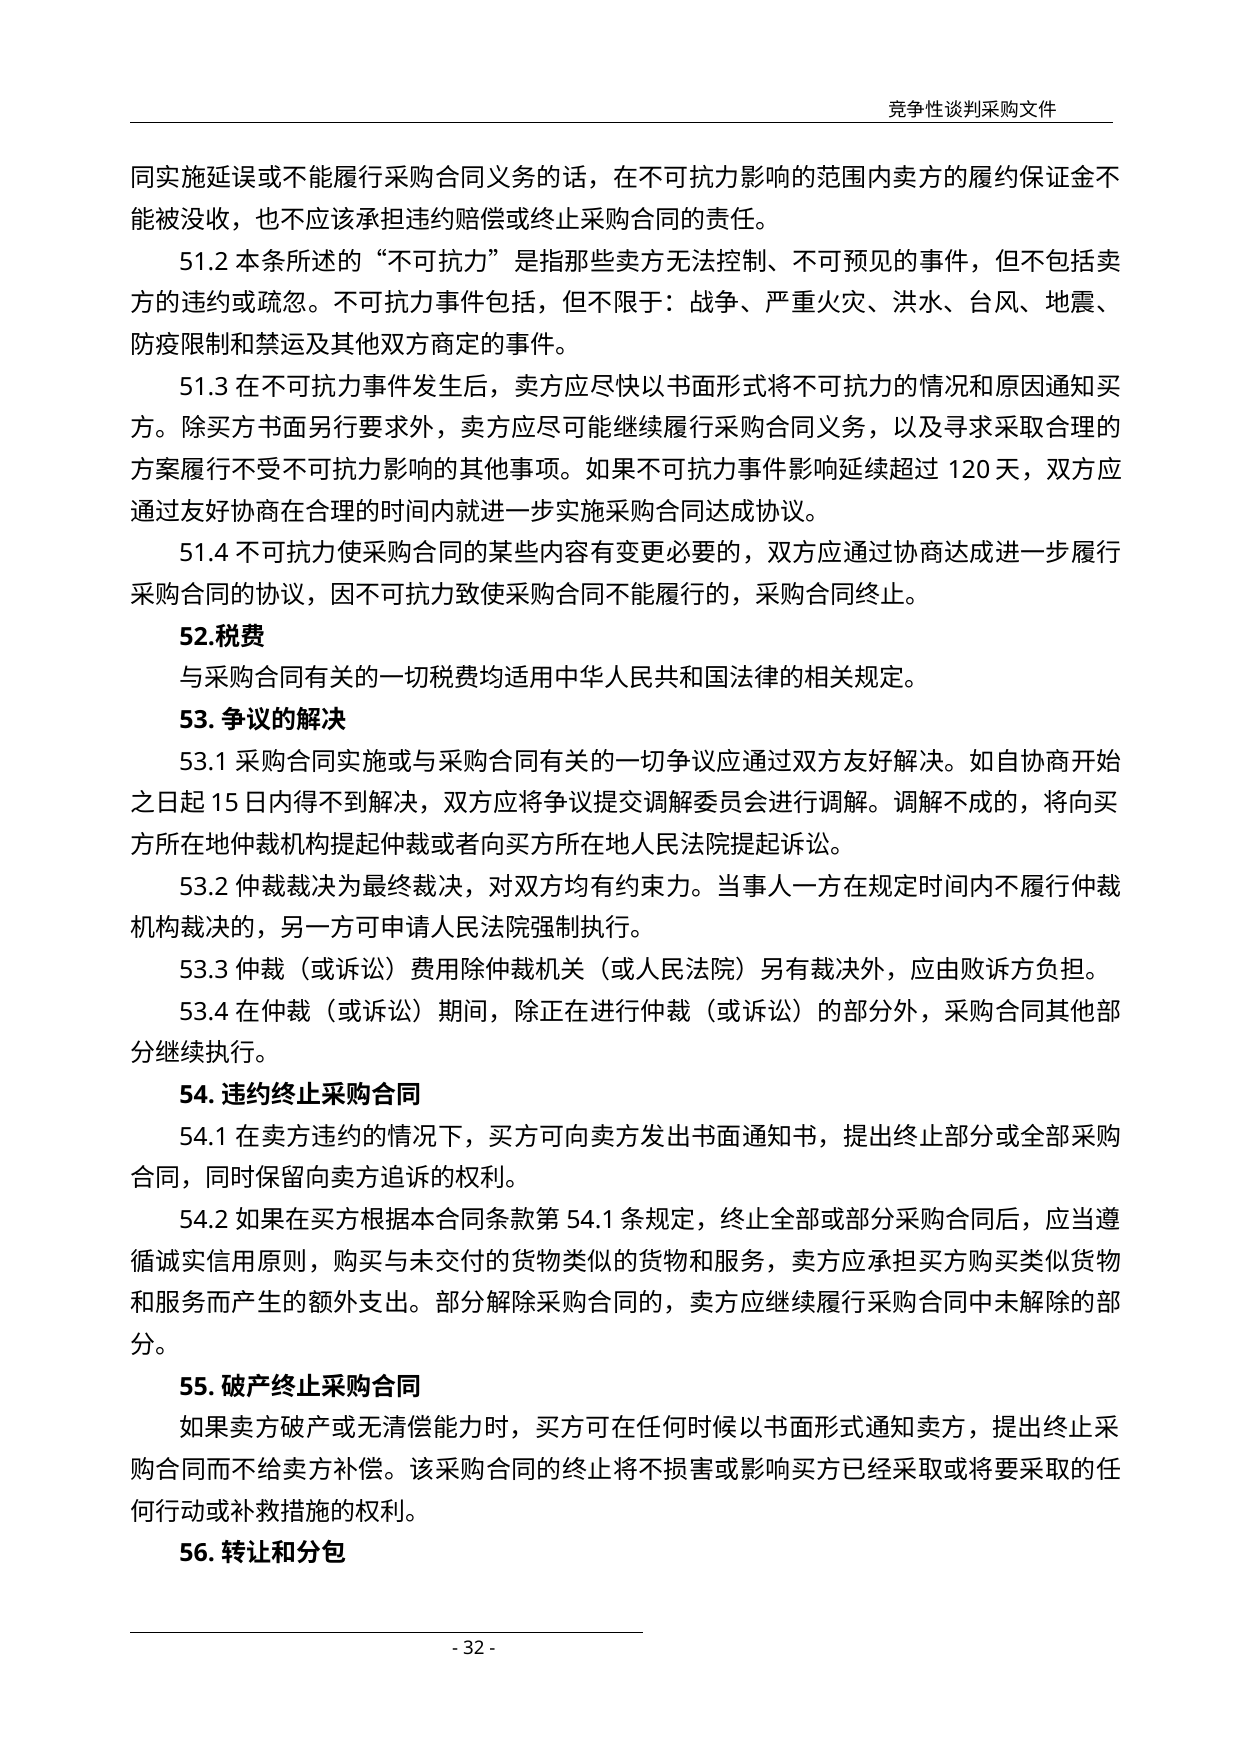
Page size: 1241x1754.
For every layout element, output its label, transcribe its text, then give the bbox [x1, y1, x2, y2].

text 51.3 在不可抗力事件发生后，卖方应尽快以书面形式将不可抗力的情况和原因通知买方。除买方书面另行要求外，卖方应尽可能继续履行采购合同义务，以及寻求采取合理的方案履行不受不可抗力影响的其他事项。如果不可抗力事件影响延续超过120天，双方应通过友好协商在合理的时间内就进一步实施采购合同达成协议。 [130, 362, 1122, 528]
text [130, 153, 1122, 237]
text 53.1 采购合同实施或与采购合同有关的一切争议应通过双方友好解决。如自协商开始之日起15日内得不到解决，双方应将争议提交调解委员会进行调解。调解不成的，将向买方所在地仲裁机构提起仲裁或者向买方所在地人民法院提起诉讼。 [130, 737, 1122, 862]
text 56. 转让和分包 [130, 1528, 1122, 1570]
text 与采购合同有关的一切税费均适用中华人民共和国法律的相关规定。 [130, 653, 1122, 695]
text 53. 争议的解决 [130, 695, 1122, 737]
text 54. 违约终止采购合同 [130, 1070, 1122, 1112]
text 51.4 不可抗力使采购合同的某些内容有变更必要的，双方应通过协商达成进一步履行采购合同的协议，因不可抗力致使采购合同不能履行的，采购合同终止。 [130, 528, 1122, 612]
text 53.3 仲裁（或诉讼）费用除仲裁机关（或人民法院）另有裁决外，应由败诉方负担。 [130, 945, 1122, 987]
text 55. 破产终止采购合同 [130, 1362, 1122, 1403]
text 53.4 在仲裁（或诉讼）期间，除正在进行仲裁（或诉讼）的部分外，采购合同其他部分继续执行。 [130, 987, 1122, 1070]
text 51.2 本条所述的“不可抗力”是指那些卖方无法控制、不可预见的事件，但不包括卖方的违约或疏忽。不可抗力事件包括，但不限于：战争、严重火灾、洪水、台风、地震、防疫限制和禁运及其他双方商定的事件。 [130, 237, 1122, 362]
text 如果卖方破产或无清偿能力时，买方可在任何时候以书面形式通知卖方，提出终止采购合同而不给卖方补偿。该采购合同的终止将不损害或影响买方已经采取或将要采取的任何行动或补救措施的权利。 [130, 1403, 1122, 1528]
text 54.1 在卖方违约的情况下，买方可向卖方发出书面通知书，提出终止部分或全部采购合同，同时保留向卖方追诉的权利。 [130, 1112, 1122, 1195]
text 54.2 如果在买方根据本合同条款第54.1条规定，终止全部或部分采购合同后，应当遵循诚实信用原则，购买与未交付的货物类似的货物和服务，卖方应承担买方购买类似货物和服务而产生的额外支出。部分解除采购合同的，卖方应继续履行采购合同中未解除的部分。 [130, 1195, 1122, 1362]
text 52.税费 [130, 612, 1122, 653]
text 53.2 仲裁裁决为最终裁决，对双方均有约束力。当事人一方在规定时间内不履行仲裁机构裁决的，另一方可申请人民法院强制执行。 [130, 862, 1122, 945]
